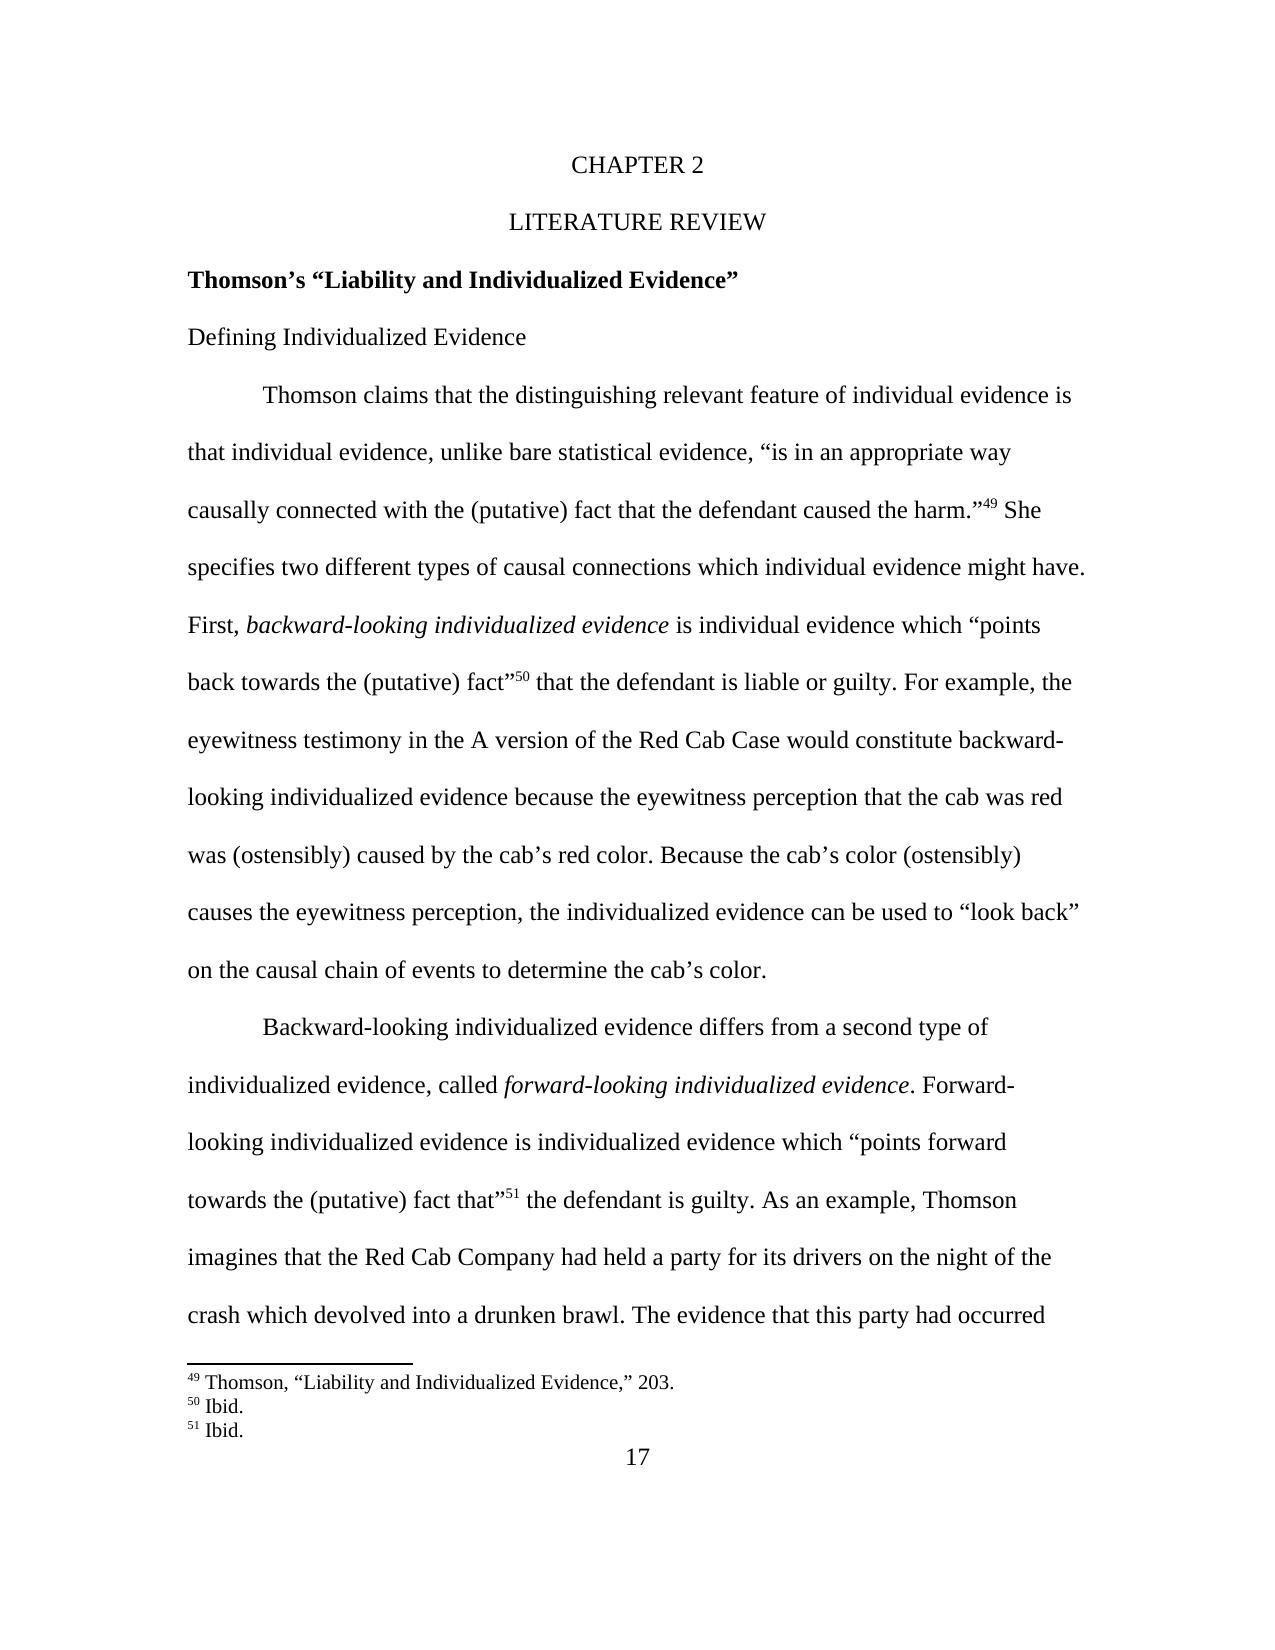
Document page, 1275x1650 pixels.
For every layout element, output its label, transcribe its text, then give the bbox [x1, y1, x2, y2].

text Defining Individualized Evidence [187, 322, 1087, 351]
text Thomson claims that the distinguishing relevant feature of individual evidence is that individual evidence, unlike bare statistical evidence, “is in an appropriate way causally connected with the (putative) fact that the defendant caused the harm.” She specifies two different types of causal connections which individual evidence might have. First, backward-looking individualized evidence is individual evidence which “points back towards the (putative) fact” that the defendant is liable or guilty. For example, the eyewitness testimony in the A version of the Red Cab Case would constitute backward-looking individualized evidence because the eyewitness perception that the cab was red was (ostensibly) caused by the cab’s red color. Because the cab’s color (ostensibly) causes the eyewitness perception, the individualized evidence can be used to “look back” on the causal chain of events to determine the cab’s color. [187, 380, 1087, 984]
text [187, 1012, 1087, 1329]
text LITERATURE REVIEW [187, 207, 1087, 236]
text CHAPTER 2 [187, 150, 1087, 179]
text Thomson’s “Liability and Individualized Evidence” [187, 265, 1087, 294]
